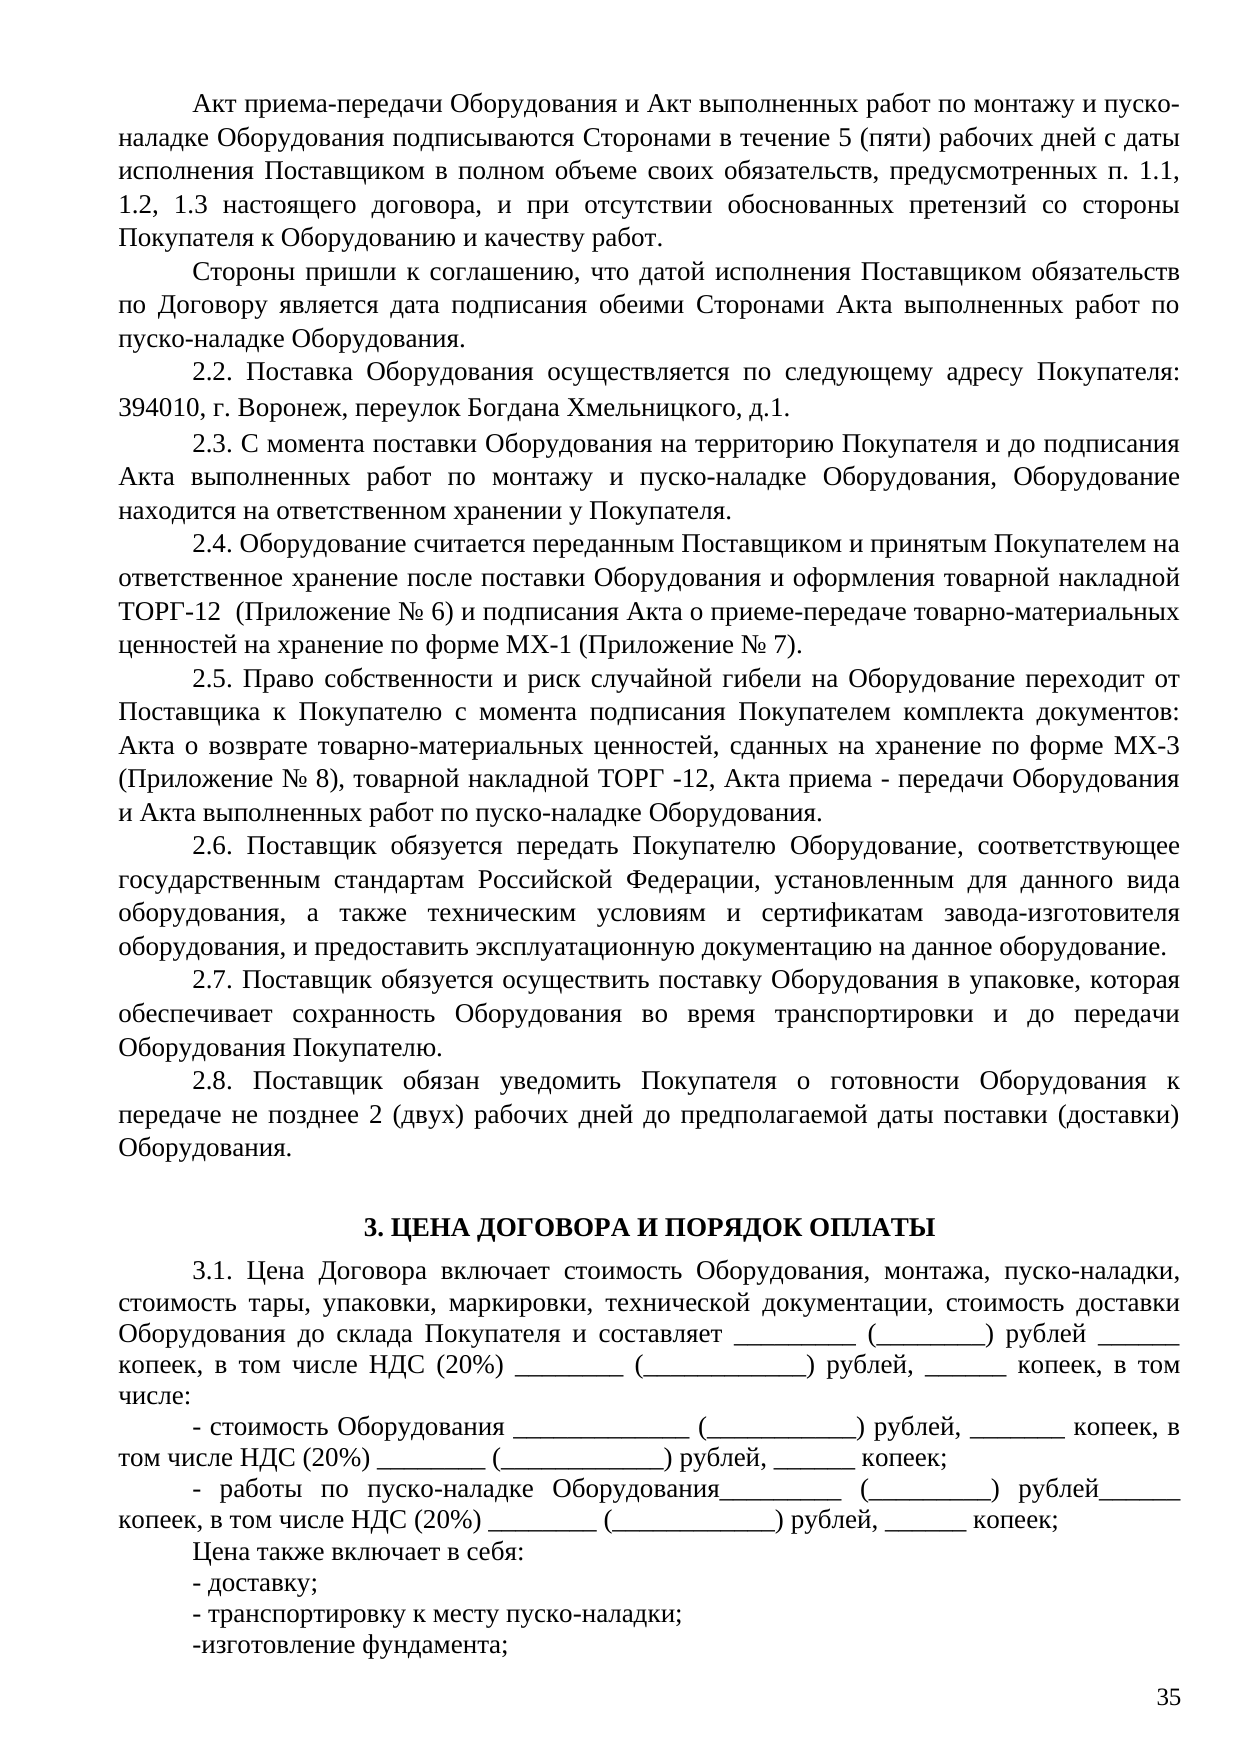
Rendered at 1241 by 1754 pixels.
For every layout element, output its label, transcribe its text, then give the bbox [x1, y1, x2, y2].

text Стороны пришли к соглашению, что датой исполнения Поставщиком обязательств по Договору является дата подписания обеими Сторонами Акта выполненных работ по пуско-наладке Оборудования. [118, 255, 1181, 353]
text 2.4. Оборудование считается переданным Поставщиком и принятым Покупателем на ответственное хранение после поставки Оборудования и оформления товарной накладной ТОРГ-12 (Приложение № 6) и подписания Акта о приеме-передаче товарно-материальных ценностей на хранение по форме МХ-1 (Приложение № 7). [118, 527, 1181, 659]
list - транспортировку к месту пуско-наладки; [118, 1597, 1181, 1628]
text 2.7. Поставщик обязуется осуществить поставку Оборудования в упаковке, которая обеспечивает сохранность Оборудования во время транспортировки и до передачи Оборудования Покупателю. [118, 963, 1181, 1062]
list - доставку; [118, 1566, 1181, 1597]
text 2.8. Поставщик обязан уведомить Покупателя о готовности Оборудования к передаче не позднее 2 (двух) рабочих дней до предполагаемой даты поставки (доставки) Оборудования. [118, 1064, 1181, 1162]
text 3. ЦЕНА ДОГОВОРА И ПОРЯДОК ОПЛАТЫ [118, 1211, 1181, 1242]
text - работы по пуско-наладке Оборудования_________ (_________) рублей______ копеек, в том числе НДС (20%) ________ (____________) рублей, ______ копеек; [118, 1472, 1181, 1535]
text Цена также включает в себя: [118, 1535, 1181, 1566]
text - стоимость Оборудования _____________ (___________) рублей, _______ копеек, в том числе НДС (20%) ________ (____________) рублей, ______ копеек; [118, 1410, 1181, 1472]
text 2.2. Поставка Оборудования осуществляется по следующему адресу Покупателя: 394010, г. Воронеж, переулок Богдана Хмельницкого, д.1. [118, 355, 1181, 422]
text 2.6. Поставщик обязуется передать Покупателю Оборудование, соответствующее государственным стандартам Российской Федерации, установленным для данного вида оборудования, а также техническим условиям и сертификатам завода-изготовителя оборудования, и предоставить эксплуатационную документацию на данное оборудование. [118, 829, 1181, 961]
text 2.5. Право собственности и риск случайной гибели на Оборудование переходит от Поставщика к Покупателю с момента подписания Покупателем комплекта документов: Акта о возврате товарно-материальных ценностей, сданных на хранение по форме МХ-3 (Приложение № 8), товарной накладной ТОРГ -12, Акта приема - передачи Оборудования и Акта выполненных работ по пуско-наладке Оборудования. [118, 662, 1181, 827]
text 3.1. Цена Договора включает стоимость Оборудования, монтажа, пуско-наладки, стоимость тары, упаковки, маркировки, технической документации, стоимость доставки Оборудования до склада Покупателя и составляет _________ (________) рублей ______ копеек, в том числе НДС (20%) ________ (____________) рублей, ______ копеек, в том числе: [118, 1254, 1181, 1410]
text Акт приема-передачи Оборудования и Акт выполненных работ по монтажу и пуско-наладке Оборудования подписываются Сторонами в течение 5 (пяти) рабочих дней с даты исполнения Поставщиком в полном объеме своих обязательств, предусмотренных п. 1.1, 1.2, 1.3 настоящего договора, и при отсутствии обоснованных претензий со стороны Покупателя к Оборудованию и качеству работ. [118, 87, 1181, 252]
list -изготовление фундамента; [118, 1628, 1181, 1659]
text 2.3. С момента поставки Оборудования на территорию Покупателя и до подписания Акта выполненных работ по монтажу и пуско-наладке Оборудования, Оборудование находится на ответственном хранении у Покупателя. [118, 427, 1181, 525]
